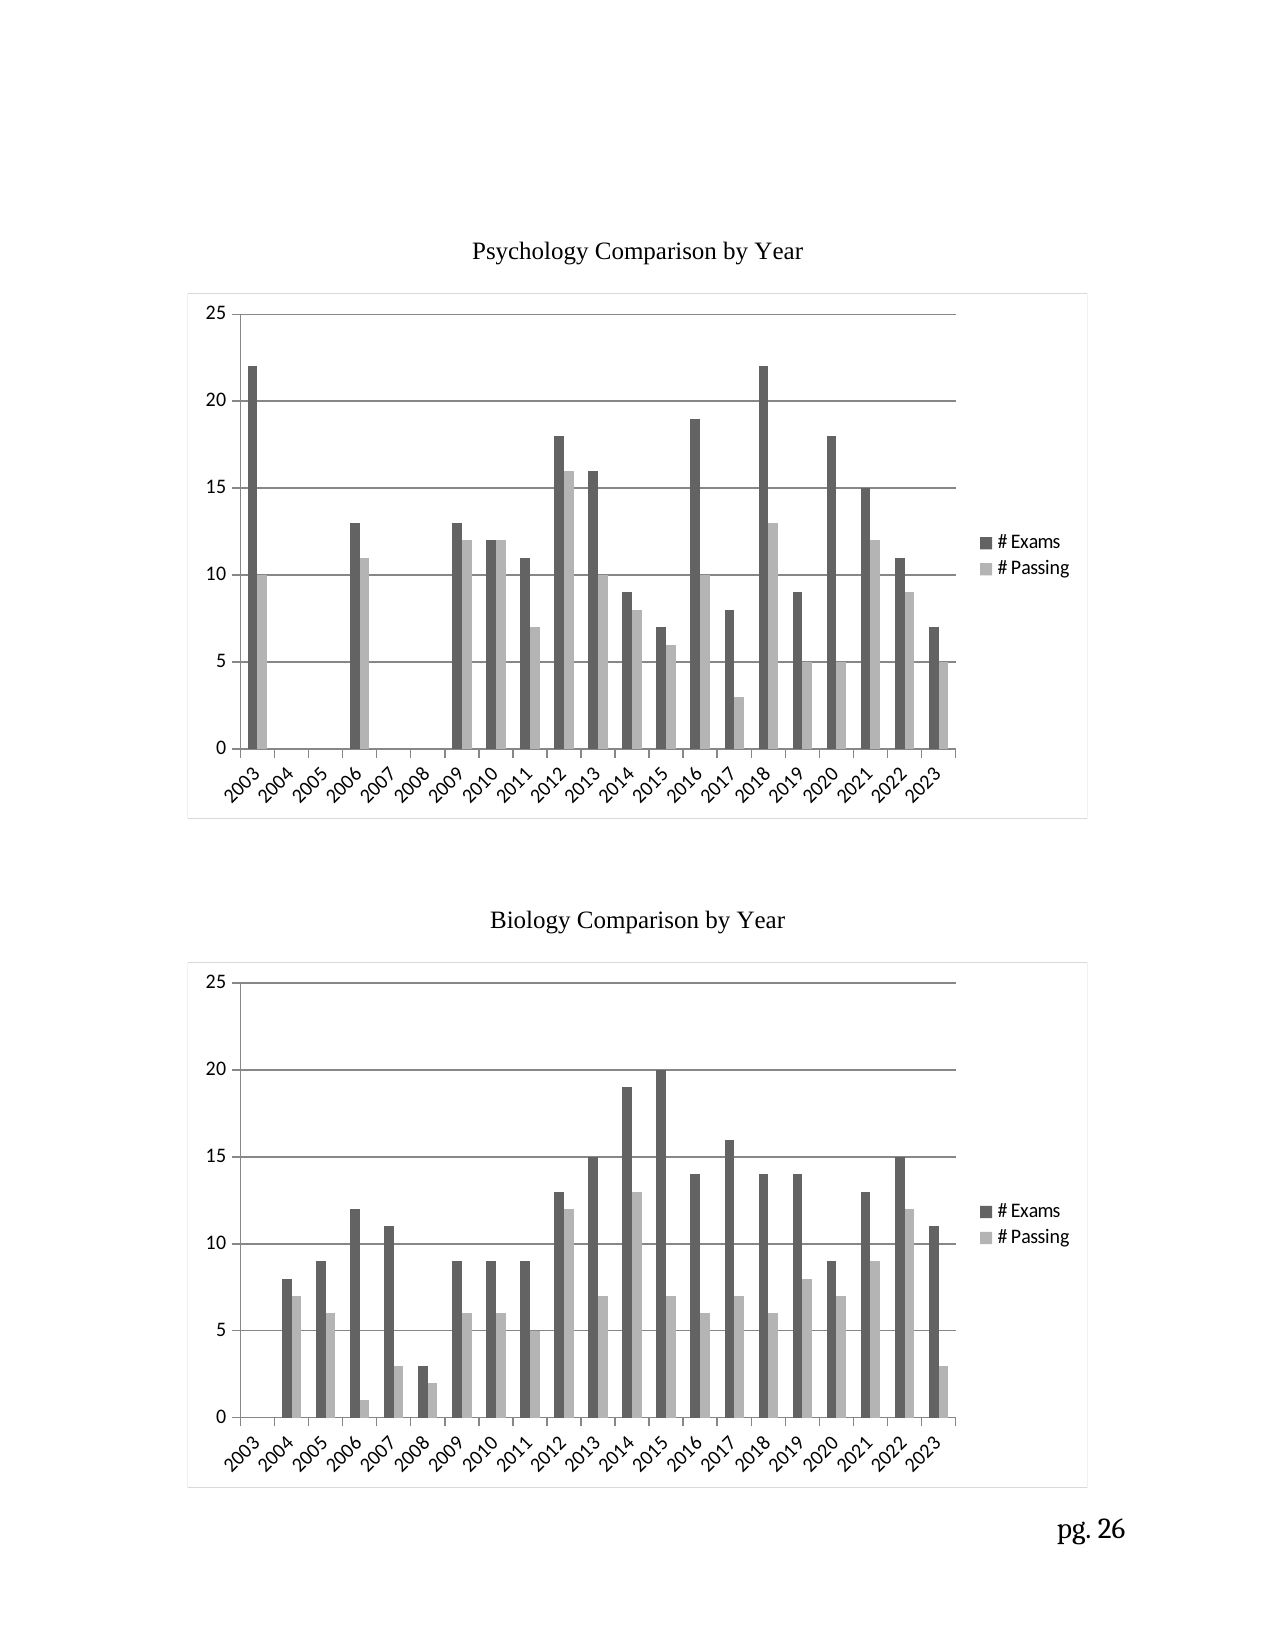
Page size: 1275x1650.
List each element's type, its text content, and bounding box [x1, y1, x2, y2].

text Biology Comparison by Year [150, 905, 1125, 934]
text Psychology Comparison by Year [150, 236, 1125, 265]
